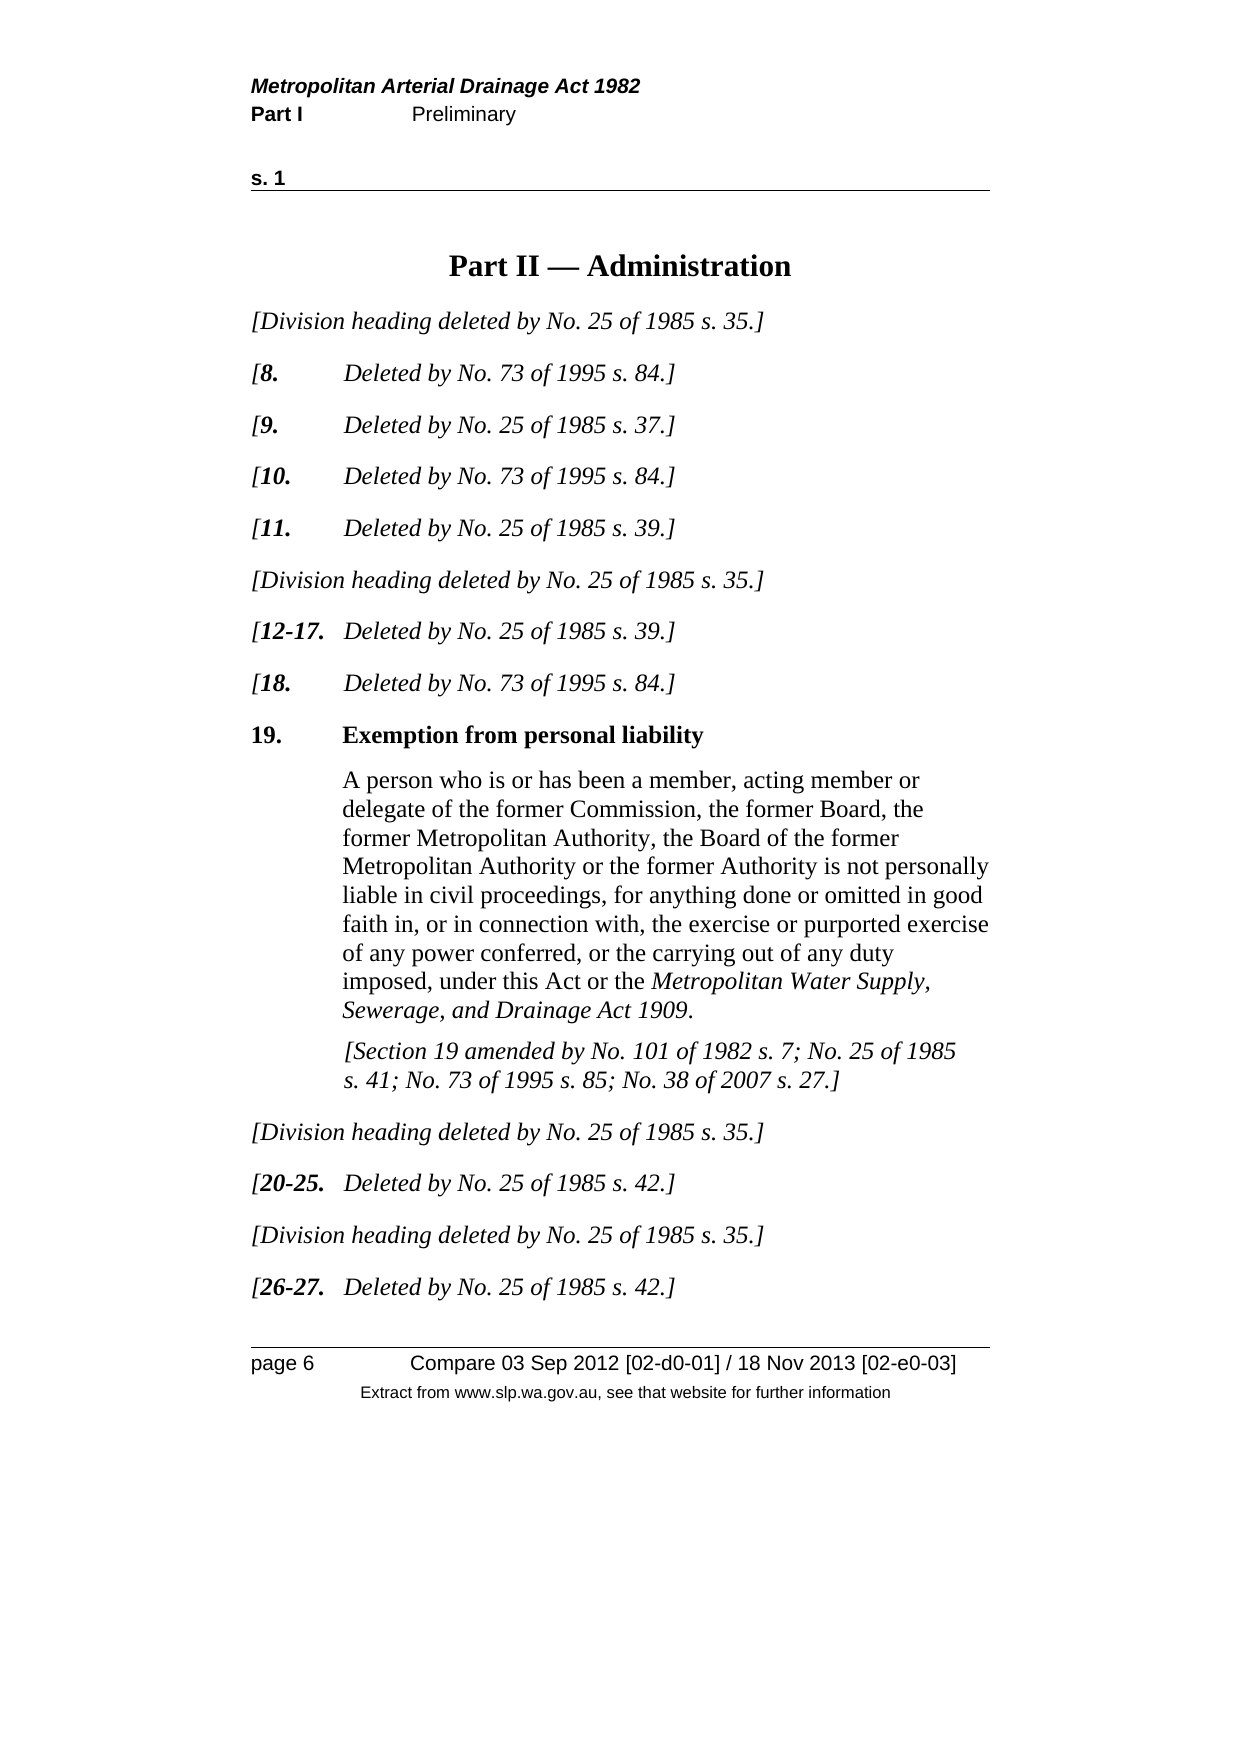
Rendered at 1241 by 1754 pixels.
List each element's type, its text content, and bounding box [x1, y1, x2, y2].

text [9. Deleted by No. 25 of 1985 s. 37.] [251, 410, 990, 438]
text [251, 1220, 990, 1249]
text [Division heading deleted by No. 25 of 1985 s. 35.] [251, 1117, 990, 1146]
text [18. Deleted by No. 73 of 1995 s. 84.] [251, 668, 990, 697]
subtitle 19. Exemption from personal liability [251, 720, 990, 748]
text [26-27. Deleted by No. 25 of 1985 s. 42.] [251, 1272, 990, 1301]
text A person who is or has been a member, acting member or delegate of the former Commission, the former Board, the former Metropolitan Authority, the Board of the former Metropolitan Authority or the former Authority is not personally liable in civil proceedings, for anything done or omitted in good faith in, or in connection with, the exercise or purported exercise of any power conferred, or the carrying out of any duty imposed, under this Act or the Metropolitan Water Supply, Sewerage, and Drainage Act 1909. [251, 765, 990, 1024]
text [Division heading deleted by No. 25 of 1985 s. 35.] [251, 306, 990, 335]
text [12-17. Deleted by No. 25 of 1985 s. 39.] [251, 616, 990, 645]
text [Section 19 amended by No. 101 of 1982 s. 7; No. 25 of 1985 s. 41; No. 73 of 1995 s. 85; No. 38 of 2007 s. 27.] [251, 1036, 990, 1094]
text [Division heading deleted by No. 25 of 1985 s. 35.] [251, 565, 990, 593]
text [20-25. Deleted by No. 25 of 1985 s. 42.] [251, 1168, 990, 1197]
subtitle Part II — Administration [251, 247, 990, 283]
text [10. Deleted by No. 73 of 1995 s. 84.] [251, 461, 990, 490]
text [8. Deleted by No. 73 of 1995 s. 84.] [251, 358, 990, 387]
text [11. Deleted by No. 25 of 1985 s. 39.] [251, 513, 990, 542]
